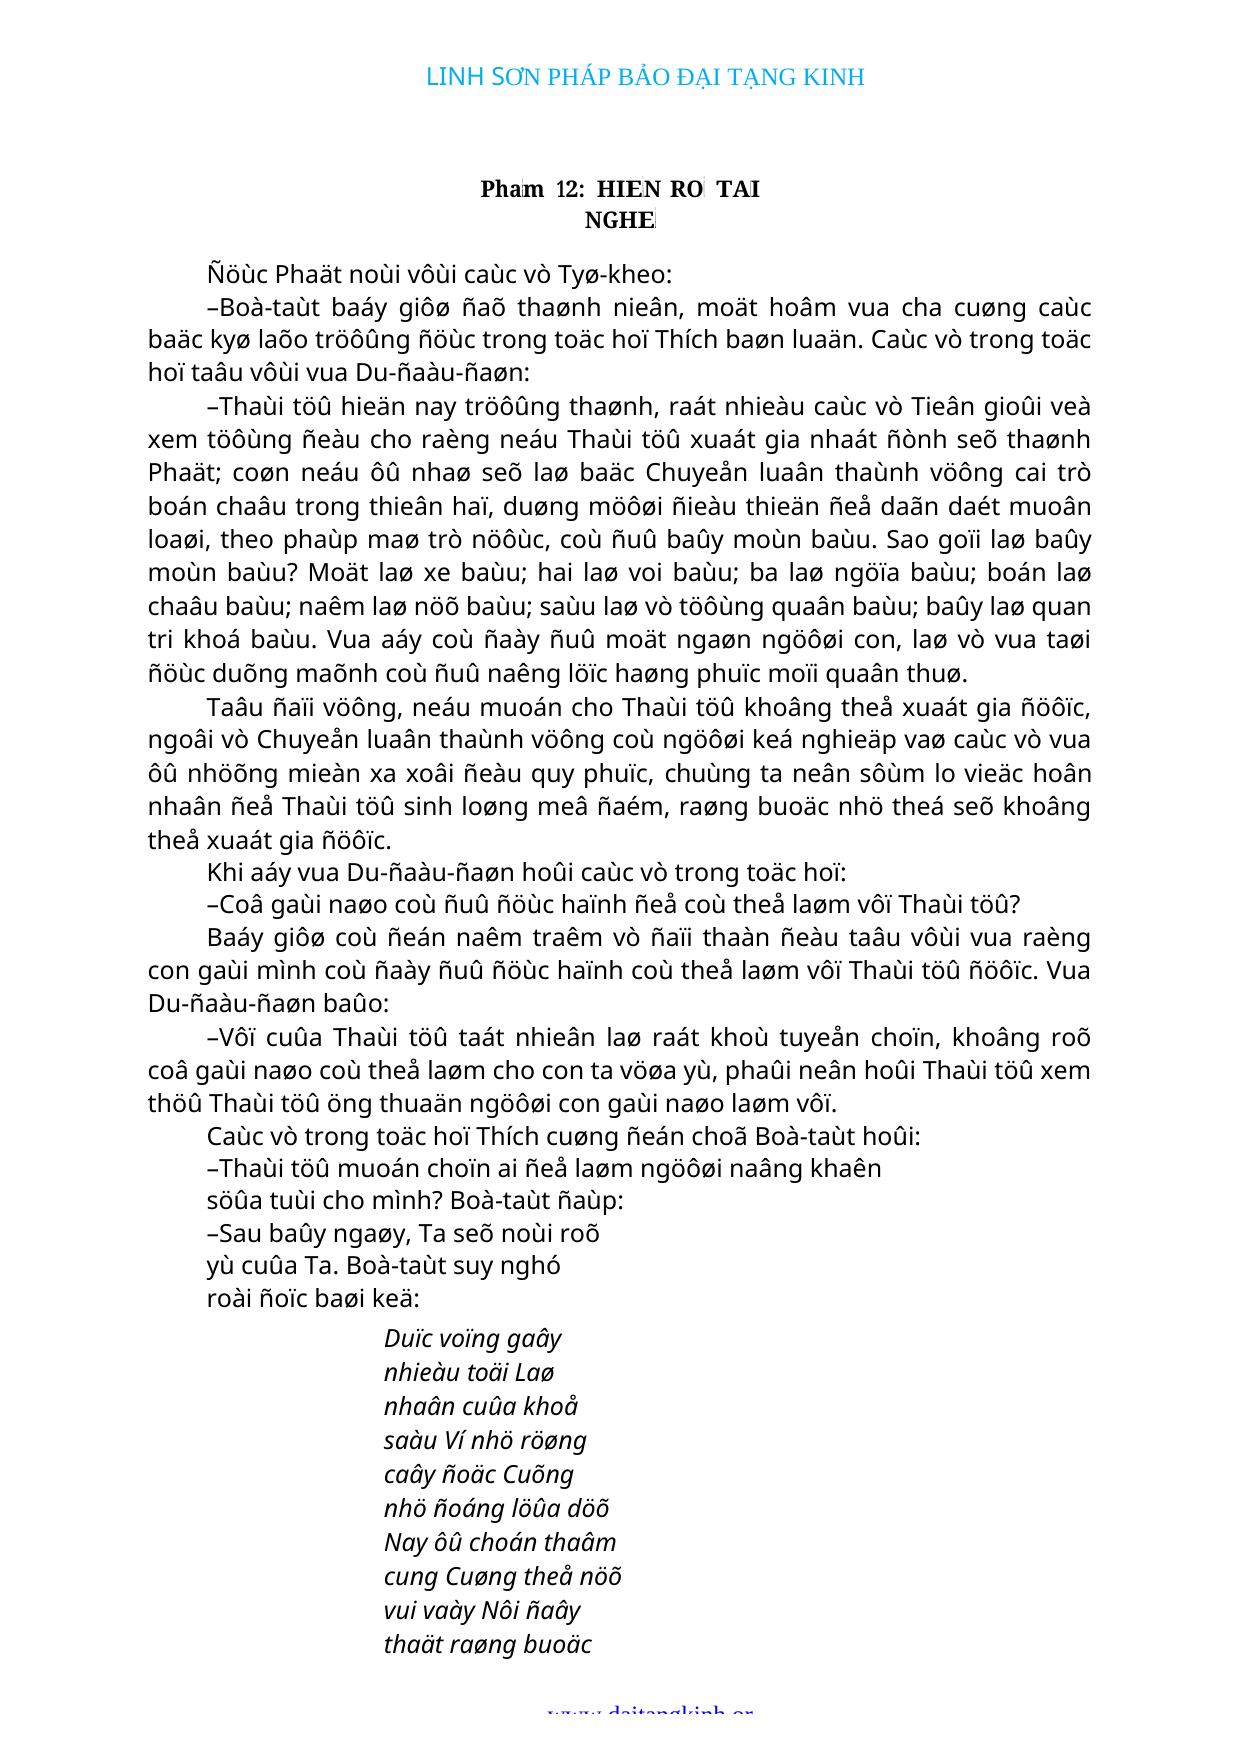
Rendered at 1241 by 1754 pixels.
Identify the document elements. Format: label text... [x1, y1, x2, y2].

text –Thaùi töû hieän nay tröôûng thaønh, raát nhieàu caùc vò Tieân gioûi veà xem töôùng ñeàu cho raèng neáu Thaùi töû xuaát gia nhaát ñònh seõ thaønh Phaät; coøn neáu ôû nhaø seõ laø baäc Chuyeån luaân thaùnh vöông cai trò boán chaâu trong thieân haï, duøng möôøi ñieàu thieän ñeå daãn daét muoân loaøi, theo phaùp maø trò nöôùc, coù ñuû baûy moùn baùu. Sao goïi laø baûy moùn baùu? Moät laø xe baùu; hai laø voi baùu; ba laø ngöïa baùu; boán laø chaâu baùu; naêm laø nöõ baùu; saùu laø vò töôùng quaân baùu; baûy laø quan tri khoá baùu. Vua aáy coù ñaày ñuû moät ngaøn ngöôøi con, laø vò vua taøi ñöùc duõng maõnh coù ñuû naêng löïc haøng phuïc moïi quaân thuø. [147, 388, 1093, 689]
text Phaåm 12: HIEÄN ROÕ TAØI NGHEÄ [446, 173, 794, 235]
text –Thaùi töû muoán choïn ai ñeå laøm ngöôøi naâng khaên söûa tuùi cho mình? Boà-taùt ñaùp: [206, 1151, 893, 1217]
text –Sau baûy ngaøy, Ta seõ noùi roõ yù cuûa Ta. Boà-taùt suy nghó roài ñoïc baøi keä: [206, 1217, 606, 1315]
text –Vôï cuûa Thaùi töû taát nhieân laø raát khoù tuyeån choïn, khoâng roõ coâ gaùi naøo coù theå laøm cho con ta vöøa yù, phaûi neân hoûi Thaùi töû xem thöû Thaùi töû öng thuaän ngöôøi con gaùi naøo laøm vôï. [147, 1020, 1093, 1120]
text Taâu ñaïi vöông, neáu muoán cho Thaùi töû khoâng theå xuaát gia ñöôïc, ngoâi vò Chuyeån luaân thaùnh vöông coù ngöôøi keá nghieäp vaø caùc vò vua ôû nhöõng mieàn xa xoâi ñeàu quy phuïc, chuùng ta neân sôùm lo vieäc hoân nhaân ñeå Thaùi töû sinh loøng meâ ñaém, raøng buoäc nhö theá seõ khoâng theå xuaát gia ñöôïc. [147, 689, 1093, 856]
text Ñöùc Phaät noùi vôùi caùc vò Tyø-kheo: [206, 258, 1105, 290]
text Caùc vò trong toäc hoï Thích cuøng ñeán choã Boà-taùt hoûi: [206, 1120, 1105, 1151]
text Khi aáy vua Du-ñaàu-ñaøn hoûi caùc vò trong toäc hoï: [206, 856, 1105, 888]
text –Boà-taùt baáy giôø ñaõ thaønh nieân, moät hoâm vua cha cuøng caùc baäc kyø laõo tröôûng ñöùc trong toäc hoï Thích baøn luaän. Caùc vò trong toäc hoï taâu vôùi vua Du-ñaàu-ñaøn: [147, 290, 1093, 388]
text –Coâ gaùi naøo coù ñuû ñöùc haïnh ñeå coù theå laøm vôï Thaùi töû? [206, 888, 1105, 919]
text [384, 1320, 623, 1661]
text Baáy giôø coù ñeán naêm traêm vò ñaïi thaàn ñeàu taâu vôùi vua raèng con gaùi mình coù ñaày ñuû ñöùc haïnh coù theå laøm vôï Thaùi töû ñöôïc. Vua Du-ñaàu-ñaøn baûo: [147, 919, 1092, 1020]
